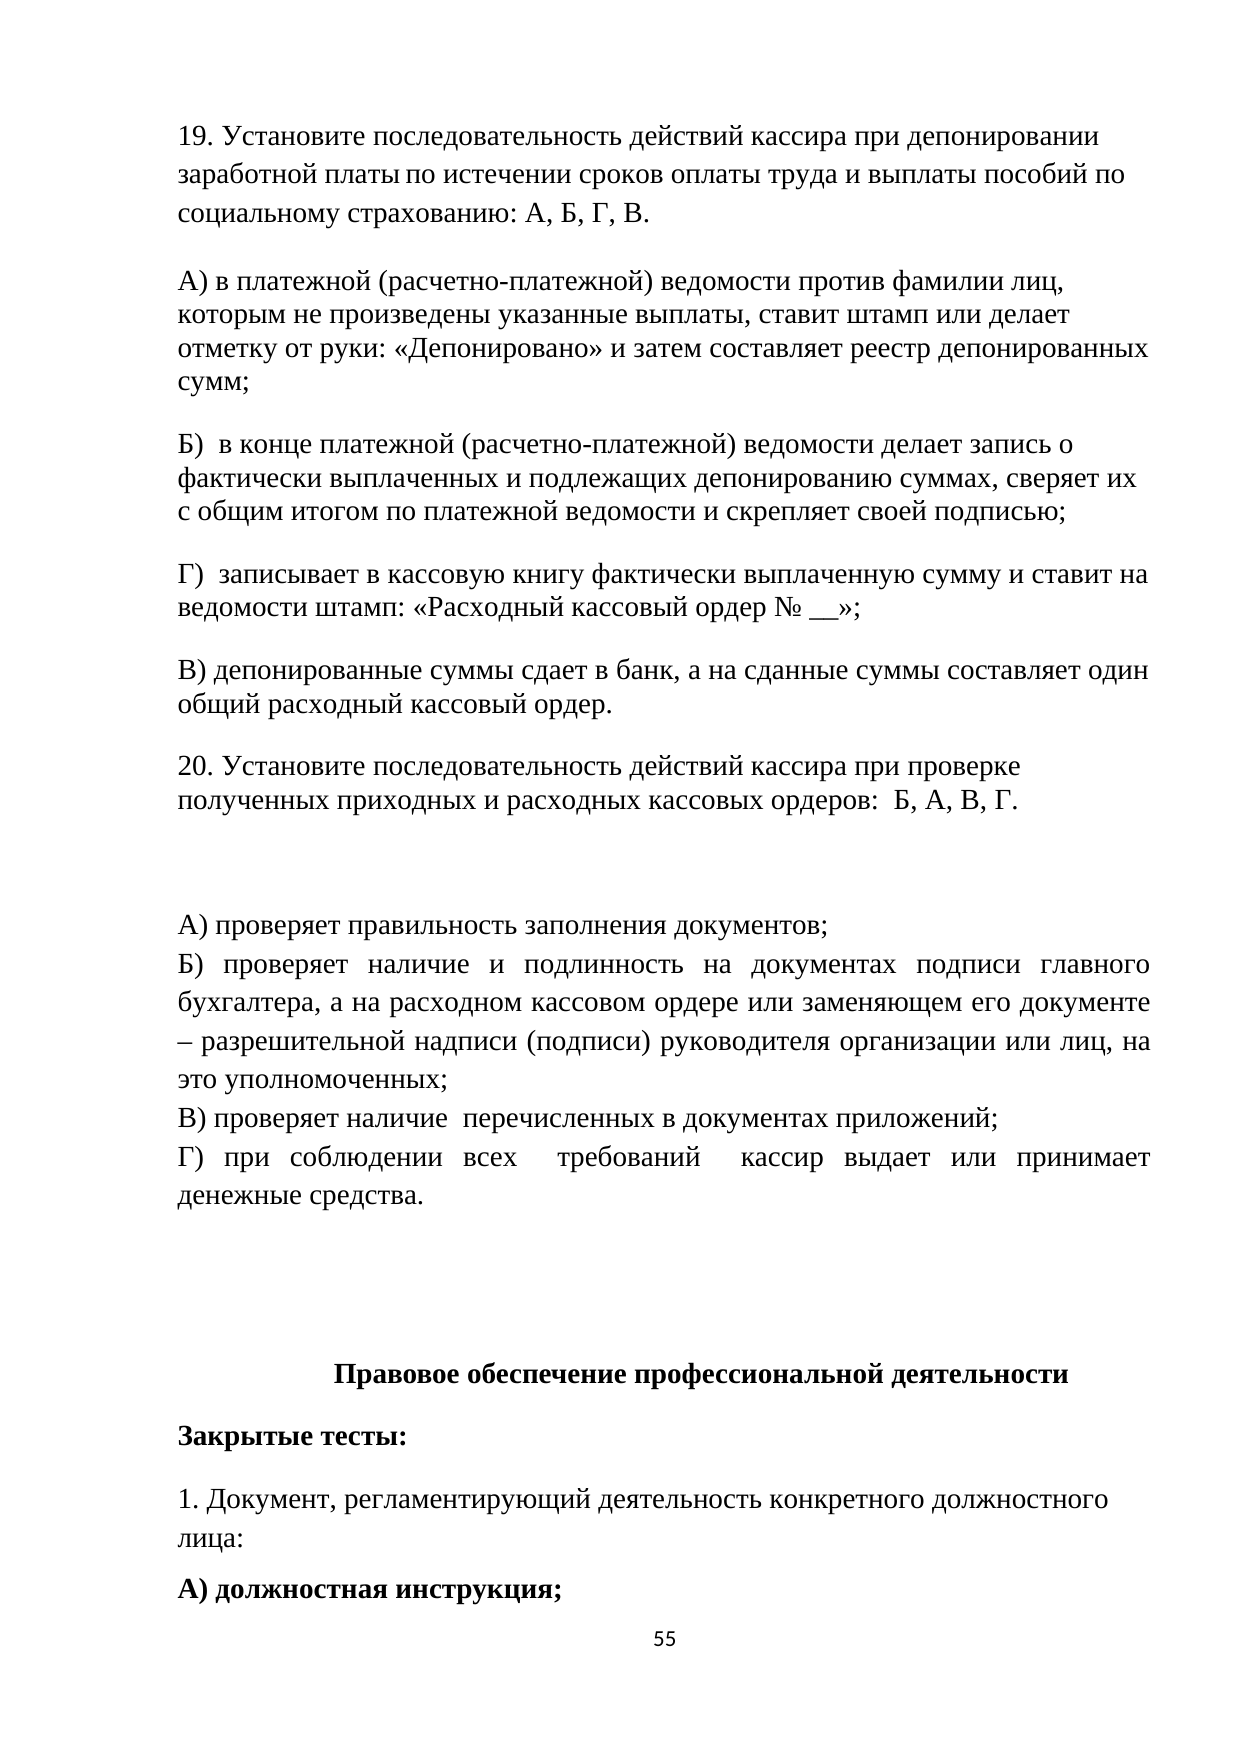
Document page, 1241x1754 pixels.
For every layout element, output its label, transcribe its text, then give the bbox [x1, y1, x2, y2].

text А) проверяет правильность заполнения документов; [177, 907, 1152, 941]
text 19. Установите последовательность действий кассира при депонировании заработной платы по истечении сроков оплаты труда и выплаты пособий по социальному страхованию: А, Б, Г, В. [177, 118, 1152, 229]
text В) депонированные суммы сдает в банк, а на сданные суммы составляет один общий расходный кассовый ордер. [177, 652, 1152, 719]
text Б) в конце платежной (расчетно-платежной) ведомости делает запись о фактически выплаченных и подлежащих депонированию суммах, сверяет их с общим итогом по платежной ведомости и скрепляет своей подписью; [177, 426, 1152, 527]
text А) в платежной (расчетно-платежной) ведомости против фамилии лиц, которым не произведены указанные выплаты, ставит штамп или делает отметку от руки: «Депонировано» и затем составляет реестр депонированных сумм; [177, 263, 1152, 397]
text Закрытые тесты: [177, 1418, 1152, 1452]
text Б) проверяет наличие и подлинность на документах подписи главного бухгалтера, а на расходном кассовом ордере или заменяющем его документе – разрешительной надписи (подписи) руководителя организации или лиц, на это уполномоченных; [177, 946, 1152, 1095]
text 1. Документ, регламентирующий деятельность конкретного должностного лица: [177, 1481, 1152, 1553]
text Г) при соблюдении всех требований кассир выдает или принимает денежные средства. [177, 1139, 1152, 1211]
text А) должностная инструкция; [177, 1571, 1152, 1604]
text Г) записывает в кассовую книгу фактически выплаченную сумму и ставит на ведомости штамп: «Расходный кассовый ордер № __»; [177, 556, 1152, 623]
text В) проверяет наличие перечисленных в документах приложений; [177, 1100, 1152, 1134]
text 20. Установите последовательность действий кассира при проверке полученных приходных и расходных кассовых ордеров: Б, А, В, Г. [177, 748, 1152, 816]
text Правовое обеспечение профессиональной деятельности [177, 1356, 1152, 1389]
